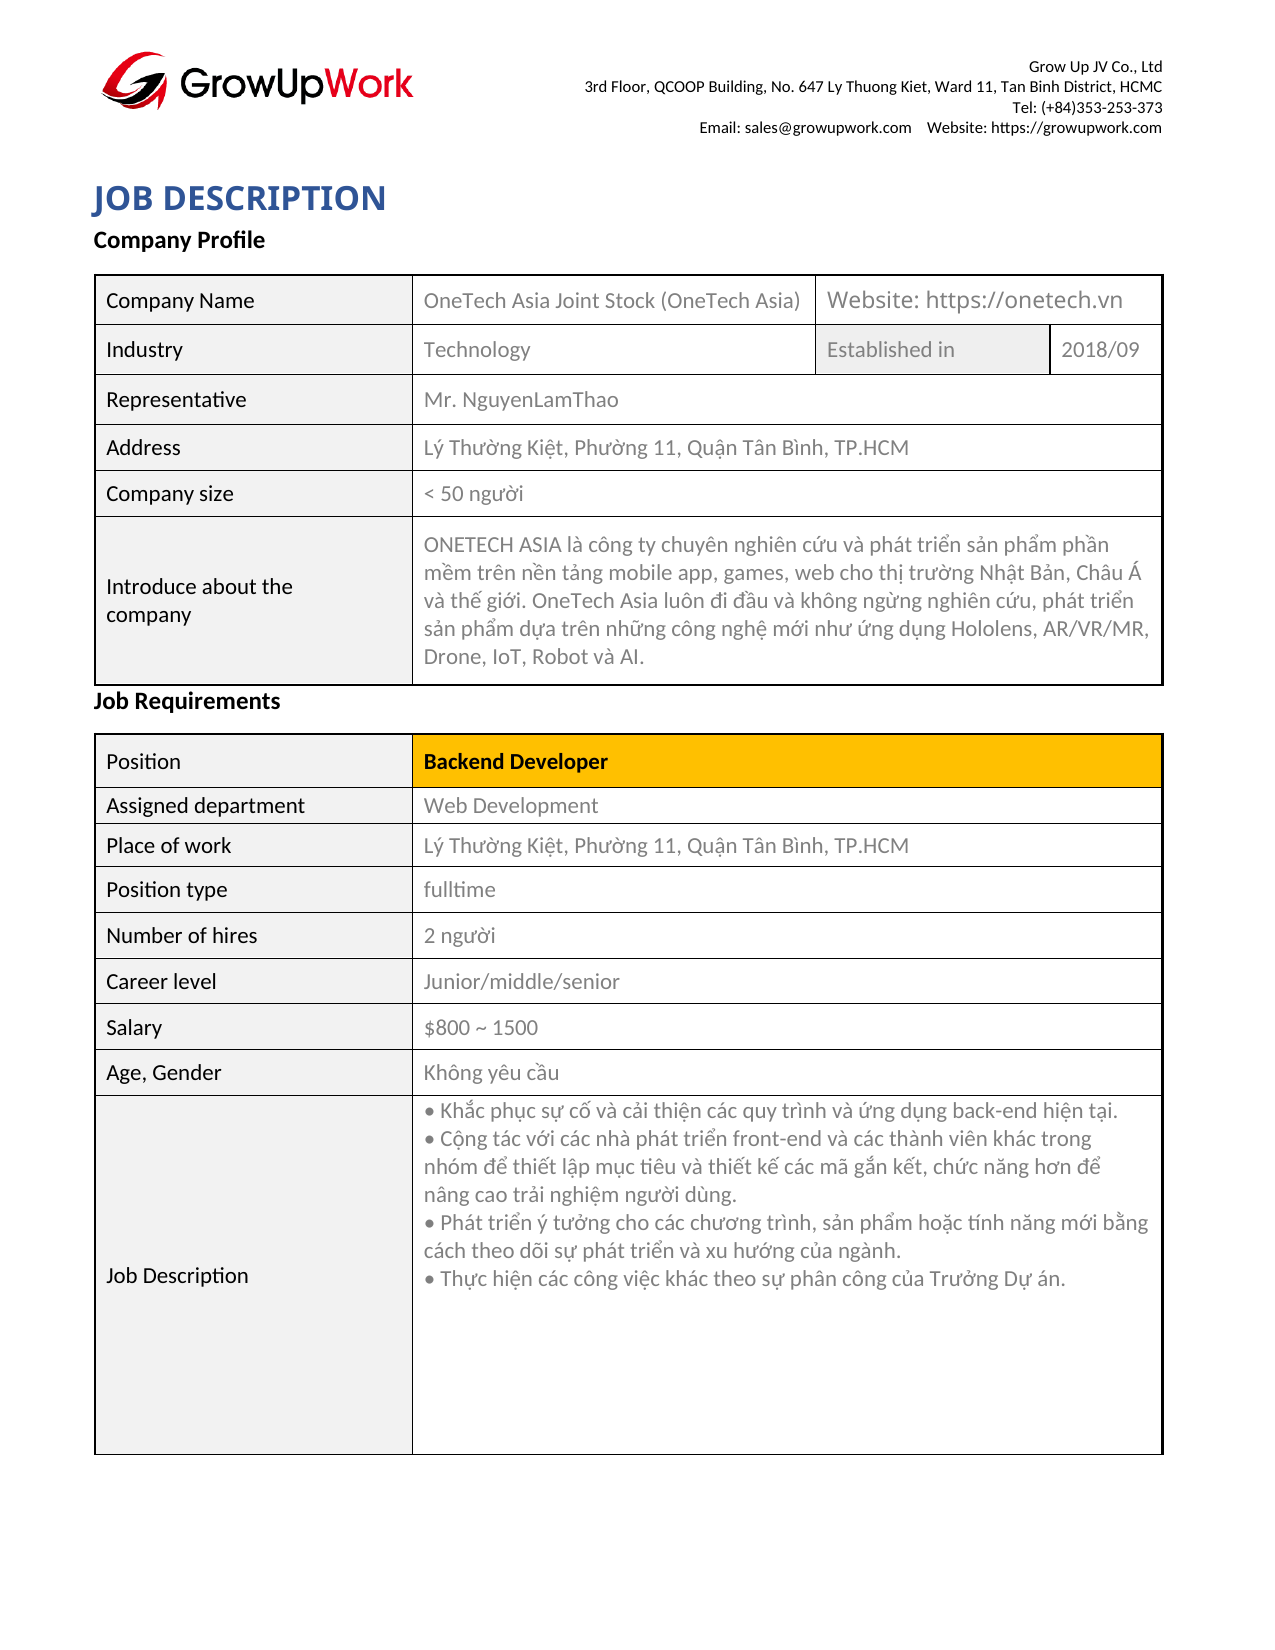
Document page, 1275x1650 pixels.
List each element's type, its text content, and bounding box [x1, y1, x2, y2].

table_header Position [96, 735, 412, 787]
text Job Requirements [94, 686, 1162, 716]
table_cell Introduce about the company [96, 517, 412, 683]
table_cell Place of work [96, 824, 412, 866]
subtitle JOB DESCRIPTION [94, 175, 1162, 220]
table_header Backend Developer [413, 735, 1161, 787]
table_header OneTech Asia Joint Stock (OneTech Asia) [413, 276, 815, 324]
picture [100, 51, 414, 110]
table_cell Position type [96, 867, 412, 912]
table_cell Industry [96, 325, 412, 373]
table_cell Mr. NguyenLamThao [413, 375, 1161, 424]
table_cell Age, Gender [96, 1050, 412, 1095]
table_cell ONETECH ASIA là công ty chuyên nghiên cứu và phát triển sản phẩm phần mềm trên nền tảng mobile app, games, web cho thị trường Nhật Bản, Châu Á và thế giới. OneTech Asia luôn đi đầu và không ngừng nghiên cứu, phát triển sản phẩm dựa trên những công nghệ mới như ứng dụng Hololens, AR/VR/MR, Drone, IoT, Robot và AI. [413, 517, 1161, 683]
table_cell • Khắc phục sự cố và cải thiện các quy trình và ứng dụng back-end hiện tại. • Cộng tác với các nhà phát triển front-end và các thành viên khác trong nhóm để thiết lập mục tiêu và thiết kế các mã gắn kết, chức năng hơn để nâng cao trải nghiệm người dùng. • Phát triển ý tưởng cho các chương trình, sản phẩm hoặc tính năng mới bằng cách theo dõi sự phát triển và xu hướng của ngành. • Thực hiện các công việc khác theo sự phân công của Trưởng Dự án. [413, 1096, 1161, 1454]
table_cell Assigned department [96, 788, 412, 823]
table_cell Representative [96, 375, 412, 424]
table_cell 2018/09 [1051, 325, 1161, 373]
table_cell Career level [96, 959, 412, 1003]
table_cell Lý Thường Kiệt, Phường 11, Quận Tân Bình, TP.HCM [413, 824, 1161, 866]
table_cell Junior/middle/senior [413, 959, 1161, 1003]
table_cell 2 người [413, 913, 1161, 957]
table_cell Job Description [96, 1096, 412, 1454]
table_cell $800 ~ 1500 [413, 1004, 1161, 1049]
table_cell Salary [96, 1004, 412, 1049]
table_cell Established in [816, 325, 1049, 373]
table_cell Technology [413, 325, 815, 373]
table_header Website: https://onetech.vn [816, 276, 1161, 324]
table_cell Number of hires [96, 913, 412, 957]
table_header Company Name [96, 276, 412, 324]
table_cell Web Development [413, 788, 1161, 823]
table_cell Lý Thường Kiệt, Phường 11, Quận Tân Bình, TP.HCM [413, 425, 1161, 470]
table_cell Company size [96, 471, 412, 516]
table_cell < 50 người [413, 471, 1161, 516]
table_cell fulltime [413, 867, 1161, 912]
text Company Profile [94, 224, 1162, 254]
table_cell Address [96, 425, 412, 470]
table_cell Không yêu cầu [413, 1050, 1161, 1095]
